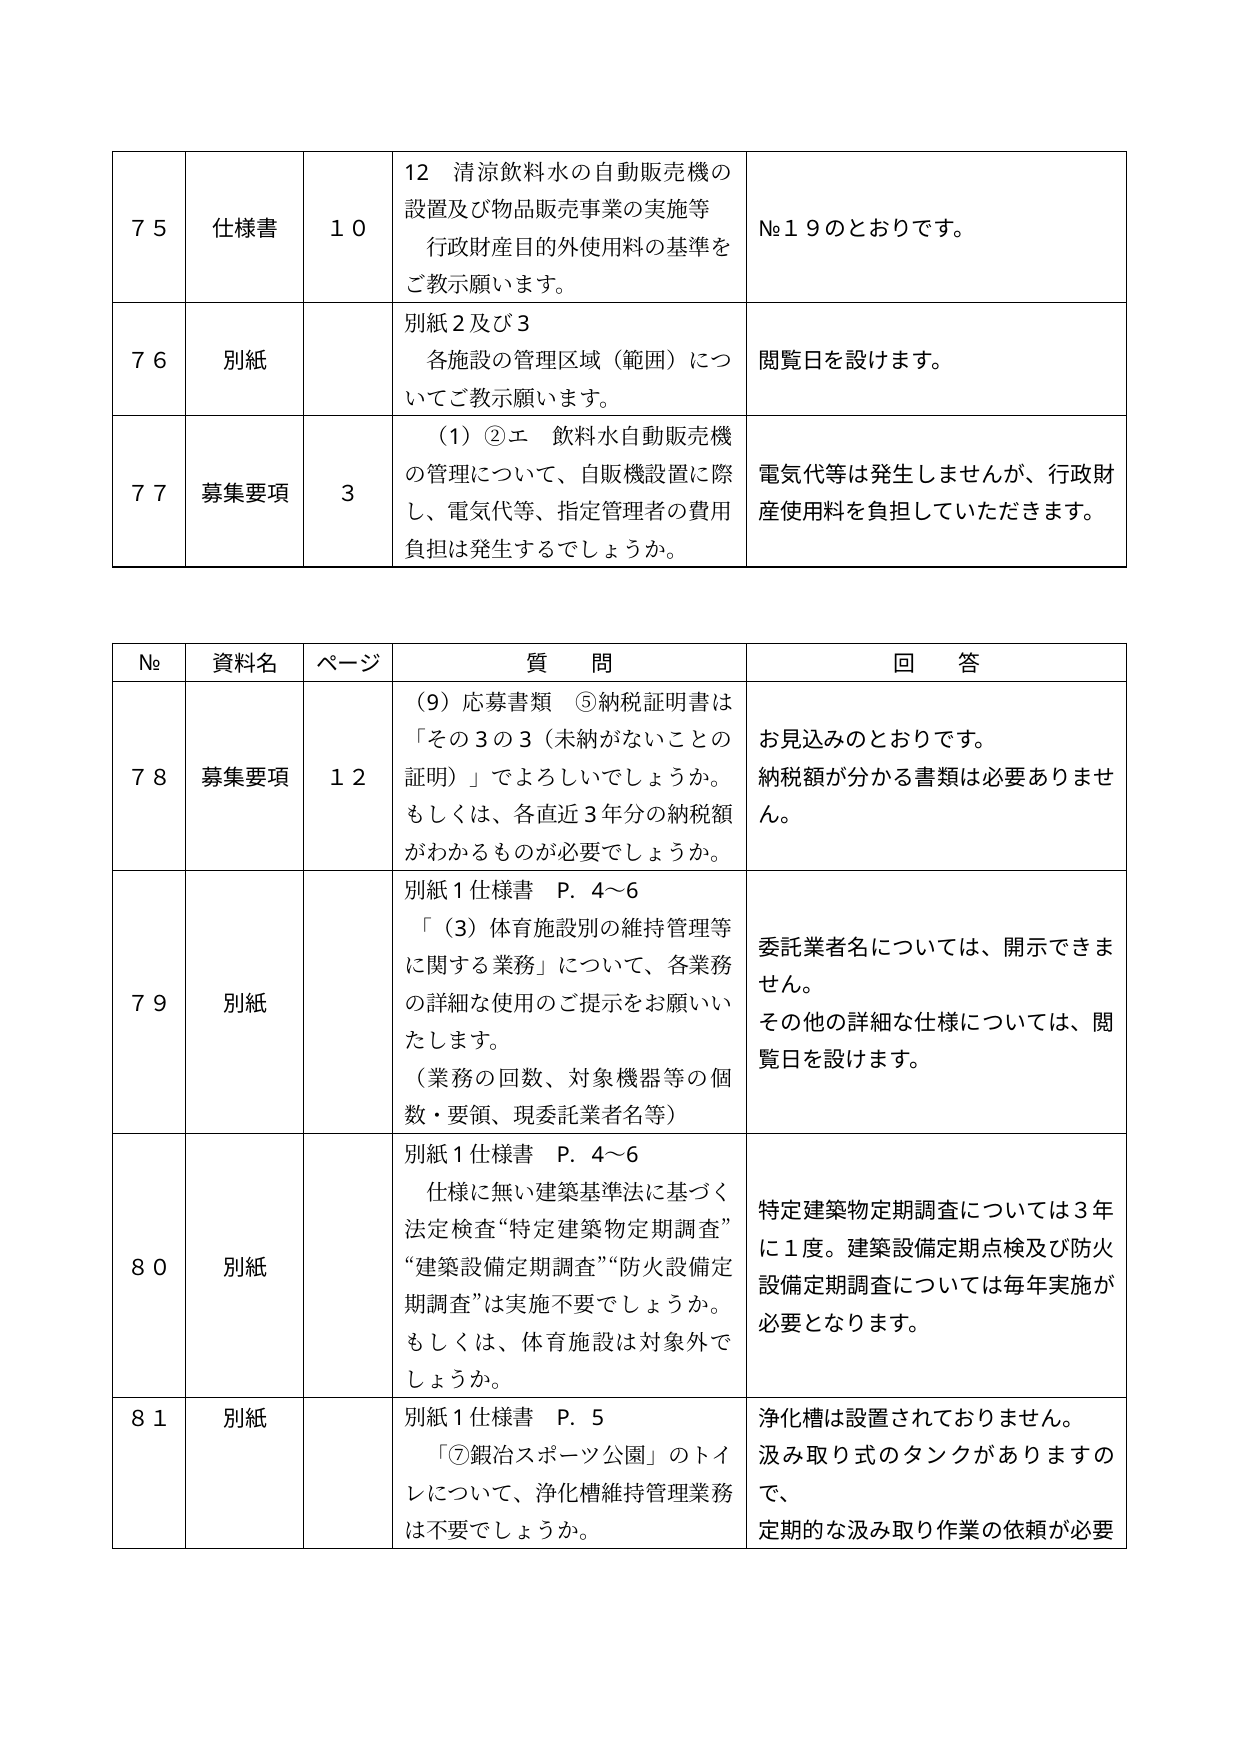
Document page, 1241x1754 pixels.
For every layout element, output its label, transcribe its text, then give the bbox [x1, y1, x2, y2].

table_cell １０ [304, 152, 392, 302]
table_header 回 答 [747, 644, 1126, 681]
table_cell 閲覧日を設けます。 [747, 303, 1126, 415]
table_cell 委託業者名については、開示できません。 その他の詳細な仕様については、閲覧日を設けます。 [747, 871, 1126, 1133]
table_cell [304, 1398, 392, 1548]
table_cell [304, 1134, 392, 1397]
table_cell ７７ [113, 416, 185, 566]
table_header 質 問 [393, 644, 746, 681]
table_cell 募集要項 [186, 416, 303, 566]
table_cell 電気代等は発生しませんが、行政財産使用料を負担していただきます。 [747, 416, 1126, 566]
table_cell （1）②エ 飲料水自動販売機の管理について、自販機設置に際し、電気代等、指定管理者の費用負担は発生するでしょうか。 [393, 416, 746, 566]
table_cell 特定建築物定期調査については３年に１度。建築設備定期点検及び防火設備定期調査については毎年実施が必要となります。 [747, 1134, 1126, 1397]
table_cell ７８ [113, 682, 185, 869]
table_cell ８０ [113, 1134, 185, 1397]
table_cell 12 清涼飲料水の自動販売機の設置及び物品販売事業の実施等 行政財産目的外使用料の基準をご教示願います。 [393, 152, 746, 302]
table_cell [304, 871, 392, 1133]
table_cell 別紙2及び3 各施設の管理区域（範囲）についてご教示願います。 [393, 303, 746, 415]
table_header 資料名 [186, 644, 303, 681]
table_cell 別紙 [186, 1134, 303, 1397]
table_cell （9）応募書類 ⑤納税証明書は「その3の3（未納がないことの証明）」でよろしいでしょうか。もしくは、各直近3年分の納税額がわかるものが必要でしょうか。 [393, 682, 746, 869]
table_cell 別紙 [186, 871, 303, 1133]
table_cell 別紙1仕様書 P．4～6 「（3）体育施設別の維持管理等に関する業務」について、各業務の詳細な使用のご提示をお願いいたします。 （業務の回数、対象機器等の個数・要領、現委託業者名等） [393, 871, 746, 1133]
table_cell ７６ [113, 303, 185, 415]
table_cell 別紙 [186, 303, 303, 415]
table_cell ７５ [113, 152, 185, 302]
table_cell ７９ [113, 871, 185, 1133]
table_cell 別紙1仕様書 P．4～6 仕様に無い建築基準法に基づく法定検査“特定建築物定期調査”“建築設備定期調査”“防火設備定期調査”は実施不要でしょうか。もしくは、体育施設は対象外でしょうか。 [393, 1134, 746, 1397]
table_cell 仕様書 [186, 152, 303, 302]
table_header № [113, 644, 185, 681]
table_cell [393, 1398, 746, 1548]
table_cell お見込みのとおりです。 納税額が分かる書類は必要ありません。 [747, 682, 1126, 869]
table_cell 募集要項 [186, 682, 303, 869]
table_cell １２ [304, 682, 392, 869]
table_cell 別紙 [186, 1398, 303, 1548]
table_cell [304, 303, 392, 415]
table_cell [747, 1398, 1126, 1548]
table_cell ８１ [113, 1398, 185, 1548]
table_header ページ [304, 644, 392, 681]
table_cell ３ [304, 416, 392, 566]
table_cell №１９のとおりです。 [747, 152, 1126, 302]
